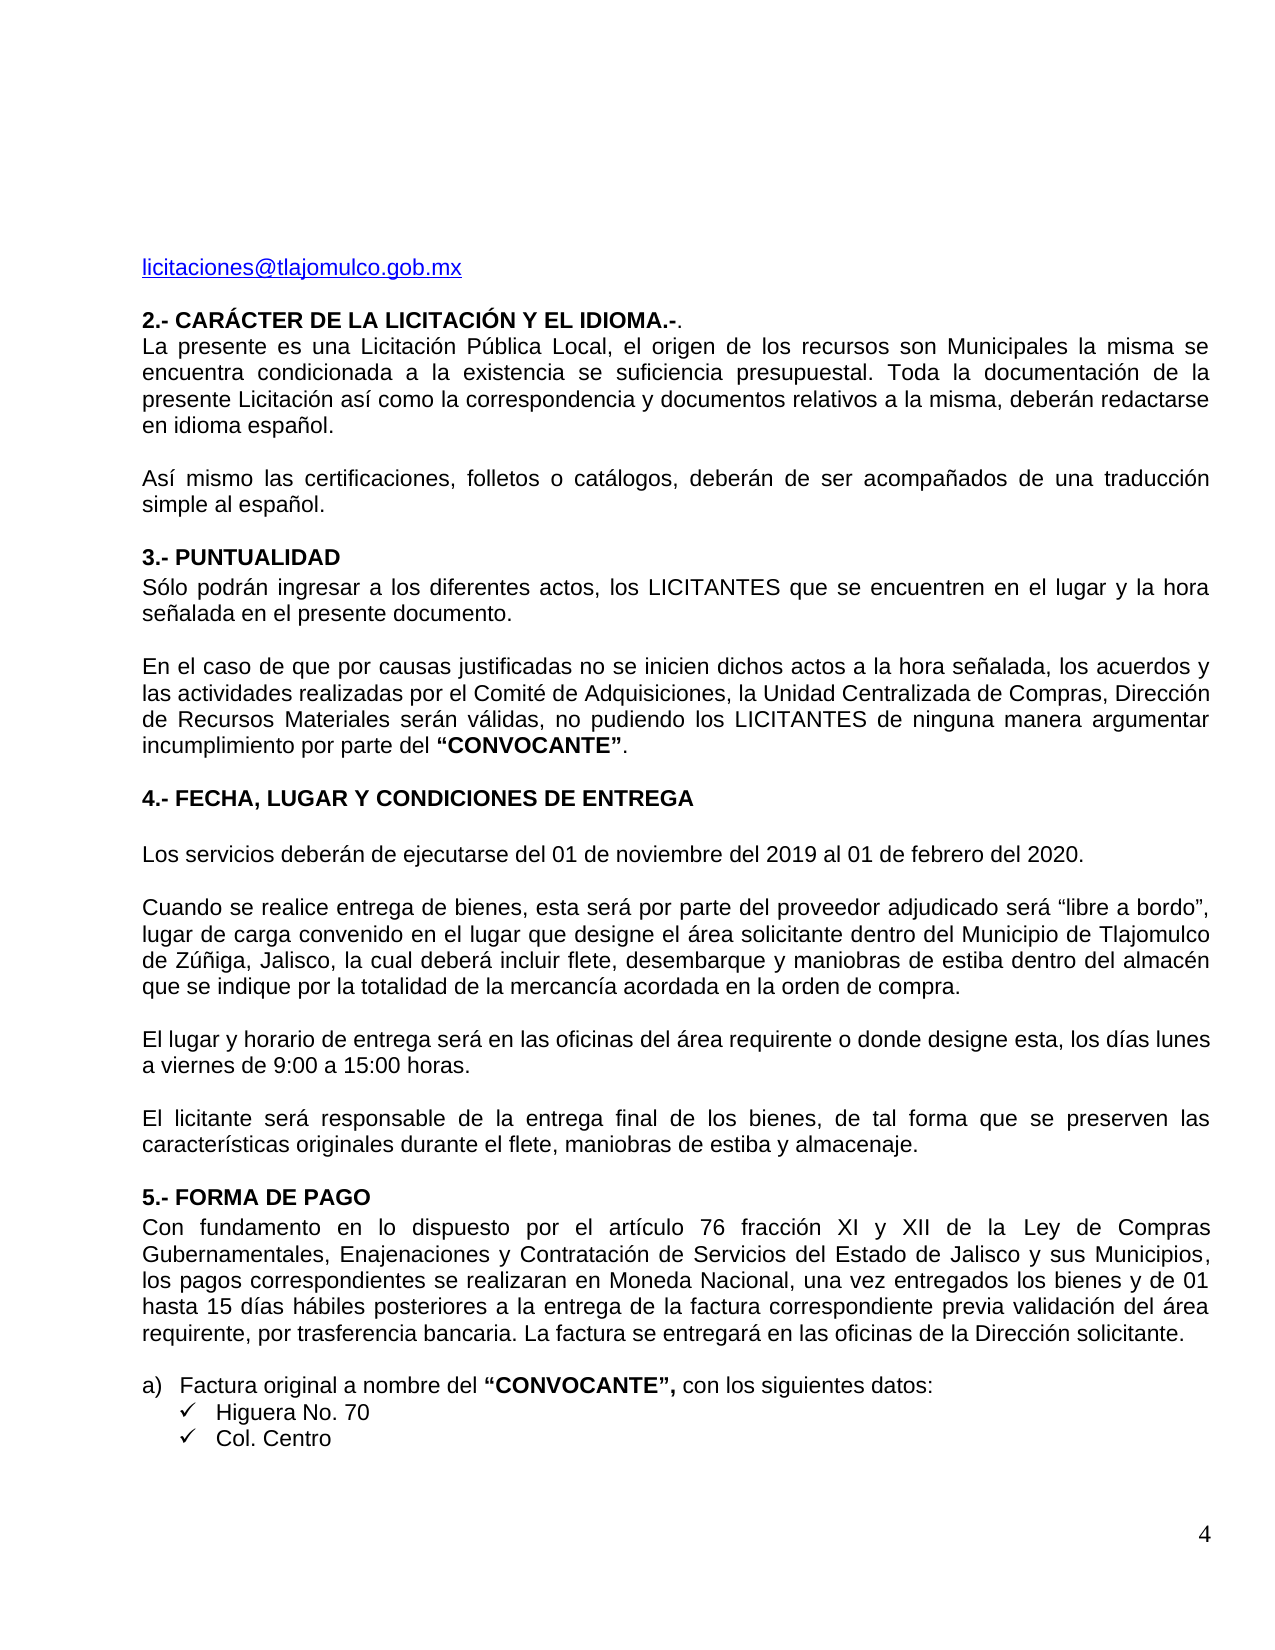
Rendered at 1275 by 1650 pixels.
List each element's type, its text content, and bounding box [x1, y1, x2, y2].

text Cuando se realice entrega de bienes, esta será por parte del proveedor adjudicado será “libre a bordo”, lugar de carga convenido en el lugar que designe el área solicitante dentro del Municipio de Tlajomulco de Zúñiga, Jalisco, la cual deberá incluir flete, desembarque y maniobras de estiba dentro del almacén que se indique por la totalidad de la mercancía acordada en la orden de compra. [142, 894, 1211, 999]
text 4.- FECHA, LUGAR Y CONDICIONES DE ENTREGA [142, 785, 1211, 811]
text 5.- FORMA DE PAGO [142, 1184, 1211, 1210]
text licitaciones@tlajomulco.gob.mx [142, 254, 1211, 280]
text El licitante será responsable de la entrega final de los bienes, de tal forma que se preserven las características originales durante el flete, maniobras de estiba y almacenaje. [142, 1105, 1211, 1158]
text Así mismo las certificaciones, folletos o catálogos, deberán de ser acompañados de una traducción simple al español. [142, 465, 1211, 517]
text Sólo podrán ingresar a los diferentes actos, los LICITANTES que se encuentren en el lugar y la hora señalada en el presente documento. [142, 574, 1211, 627]
text 2.- CARÁCTER DE LA LICITACIÓN Y EL IDIOMA.-. [142, 307, 1211, 333]
list Factura original a nombre del “CONVOCANTE”, con los siguientes datos: [142, 1372, 1211, 1399]
text En el caso de que por causas justificadas no se inicien dichos actos a la hora señalada, los acuerdos y las actividades realizadas por el Comité de Adquisiciones, la Unidad Centralizada de Compras, Dirección de Recursos Materiales serán válidas, no pudiendo los LICITANTES de ninguna manera argumentar incumplimiento por parte del “CONVOCANTE”. [142, 653, 1211, 758]
list Con fundamento en lo dispuesto por el artículo 76 fracción XI y XII de la Ley de Compras Gubernamentales, Enajenaciones y Contratación de Servicios del Estado de Jalisco y sus Municipios, los pagos correspondientes se realizaran en Moneda Nacional, una vez entregados los bienes y de 01 hasta 15 días hábiles posteriores a la entrega de la factura correspondiente previa validación del área requirente, por trasferencia bancaria. La factura se entregará en las oficinas de la Dirección solicitante. [142, 1214, 1211, 1346]
text El lugar y horario de entrega será en las oficinas del área requirente o donde designe esta, los días lunes a viernes de 9:00 a 15:00 horas. [142, 1026, 1211, 1079]
text 3.- PUNTUALIDAD [142, 544, 1211, 570]
list Col. Centro [178, 1425, 1211, 1451]
text La presente es una Licitación Pública Local, el origen de los recursos son Municipales la misma se encuentra condicionada a la existencia se suficiencia presupuestal. Toda la documentación de la presente Licitación así como la correspondencia y documentos relativos a la misma, deberán redactarse en idioma español. [142, 333, 1211, 438]
text Los servicios deberán de ejecutarse del 01 de noviembre del 2019 al 01 de febrero del 2020. [142, 841, 1211, 868]
list Higuera No. 70 [178, 1399, 1211, 1425]
